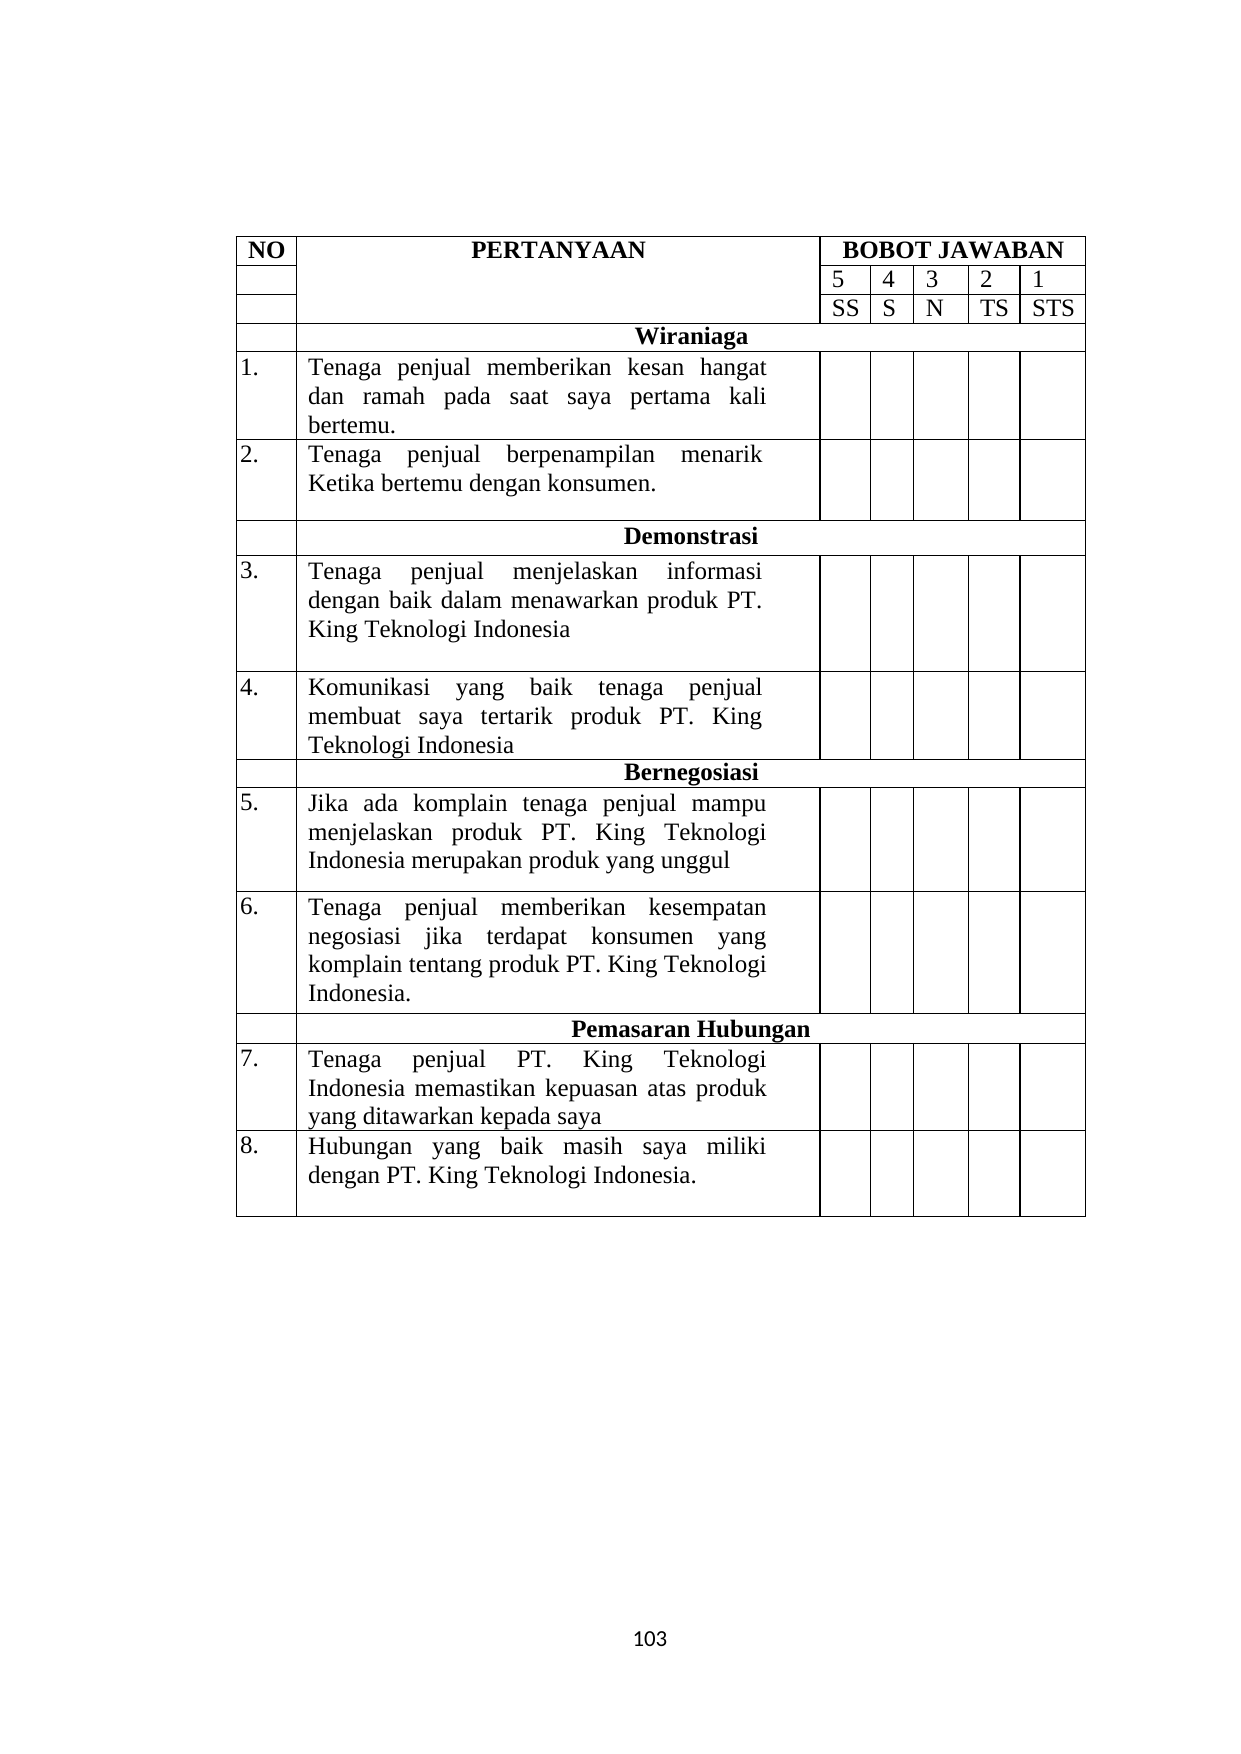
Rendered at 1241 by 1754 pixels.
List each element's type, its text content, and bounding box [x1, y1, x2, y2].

table_cell Tenaga penjual PT. King Teknologi Indonesia memastikan kepuasan atas produk yang ditawarkan kepada saya [297, 1044, 819, 1130]
table_cell [821, 1044, 870, 1130]
table_cell N [914, 295, 968, 322]
table_cell [871, 672, 913, 758]
table_cell 5. [237, 788, 296, 891]
table_cell [821, 352, 870, 438]
table_cell [821, 892, 870, 1013]
table_header BOBOT JAWABAN [821, 237, 1085, 265]
table_cell [821, 556, 870, 671]
table_cell Pemasaran Hubungan [297, 1014, 1085, 1043]
table_cell [914, 788, 968, 891]
table_cell [871, 440, 913, 520]
table_cell 5 [821, 266, 870, 294]
table_cell Komunikasi yang baik tenaga penjual membuat saya tertarik produk PT. King Teknologi Indonesia [297, 672, 819, 758]
table_cell 4 [871, 266, 913, 294]
table_cell [1021, 440, 1085, 520]
table_cell 3. [237, 556, 296, 671]
table_cell Tenaga penjual berpenampilan menarik Ketika bertemu dengan konsumen. [297, 440, 819, 520]
table_cell Bernegosiasi [297, 760, 1085, 787]
table_cell Tenaga penjual menjelaskan informasi dengan baik dalam menawarkan produk PT. King Teknologi Indonesia [297, 556, 819, 671]
table_cell [237, 760, 296, 787]
table_cell 7. [237, 1044, 296, 1130]
table_cell [914, 1044, 968, 1130]
table_cell Tenaga penjual memberikan kesempatan negosiasi jika terdapat konsumen yang komplain tentang produk PT. King Teknologi Indonesia. [297, 892, 819, 1013]
table_cell [969, 672, 1019, 758]
table_cell [969, 892, 1019, 1013]
table_cell [914, 352, 968, 438]
table_cell [237, 295, 296, 322]
table_cell [1021, 352, 1085, 438]
table_cell [969, 440, 1019, 520]
table_cell 1 [1021, 266, 1085, 294]
table_cell [1021, 788, 1085, 891]
table_cell 2 [969, 266, 1019, 294]
table_cell [969, 788, 1019, 891]
table_cell [821, 1131, 870, 1216]
table_cell Hubungan yang baik masih saya miliki dengan PT. King Teknologi Indonesia. [297, 1131, 819, 1216]
table_cell 1. [237, 352, 296, 438]
table_cell [914, 440, 968, 520]
table_cell [871, 788, 913, 891]
table_cell 6. [237, 892, 296, 1013]
table_header PERTANYAAN [297, 237, 819, 322]
table_cell [237, 1014, 296, 1043]
table_cell [1021, 556, 1085, 671]
table_cell [914, 556, 968, 671]
table_cell [914, 1131, 968, 1216]
table_cell TS [969, 295, 1019, 322]
table_cell [914, 672, 968, 758]
table_cell [237, 266, 296, 294]
table_cell Wiraniaga [297, 324, 1085, 351]
table_cell 8. [237, 1131, 296, 1216]
table_cell [821, 440, 870, 520]
table_cell [914, 892, 968, 1013]
table_cell [1021, 1131, 1085, 1216]
table_cell 2. [237, 440, 296, 520]
table_cell [1021, 892, 1085, 1013]
table_cell [969, 556, 1019, 671]
table_cell [871, 892, 913, 1013]
table_cell Demonstrasi [297, 521, 1085, 555]
table_cell Jika ada komplain tenaga penjual mampu menjelaskan produk PT. King Teknologi Indonesia merupakan produk yang unggul [297, 788, 819, 891]
table_cell [969, 352, 1019, 438]
table_cell [237, 521, 296, 555]
table_cell [1021, 1044, 1085, 1130]
table_cell [821, 672, 870, 758]
table_cell [871, 352, 913, 438]
table_cell [969, 1044, 1019, 1130]
table_cell [871, 1131, 913, 1216]
table_cell SS [821, 295, 870, 322]
table_cell S [871, 295, 913, 322]
table_header NO [237, 237, 296, 265]
table_cell [871, 556, 913, 671]
table_cell STS [1021, 295, 1085, 322]
table_cell Tenaga penjual memberikan kesan hangat dan ramah pada saat saya pertama kali bertemu. [297, 352, 819, 438]
table_cell [821, 788, 870, 891]
table_cell 3 [914, 266, 968, 294]
table_cell 4. [237, 672, 296, 758]
table_cell [1021, 672, 1085, 758]
table_cell [969, 1131, 1019, 1216]
table_cell [871, 1044, 913, 1130]
table_cell [237, 324, 296, 351]
